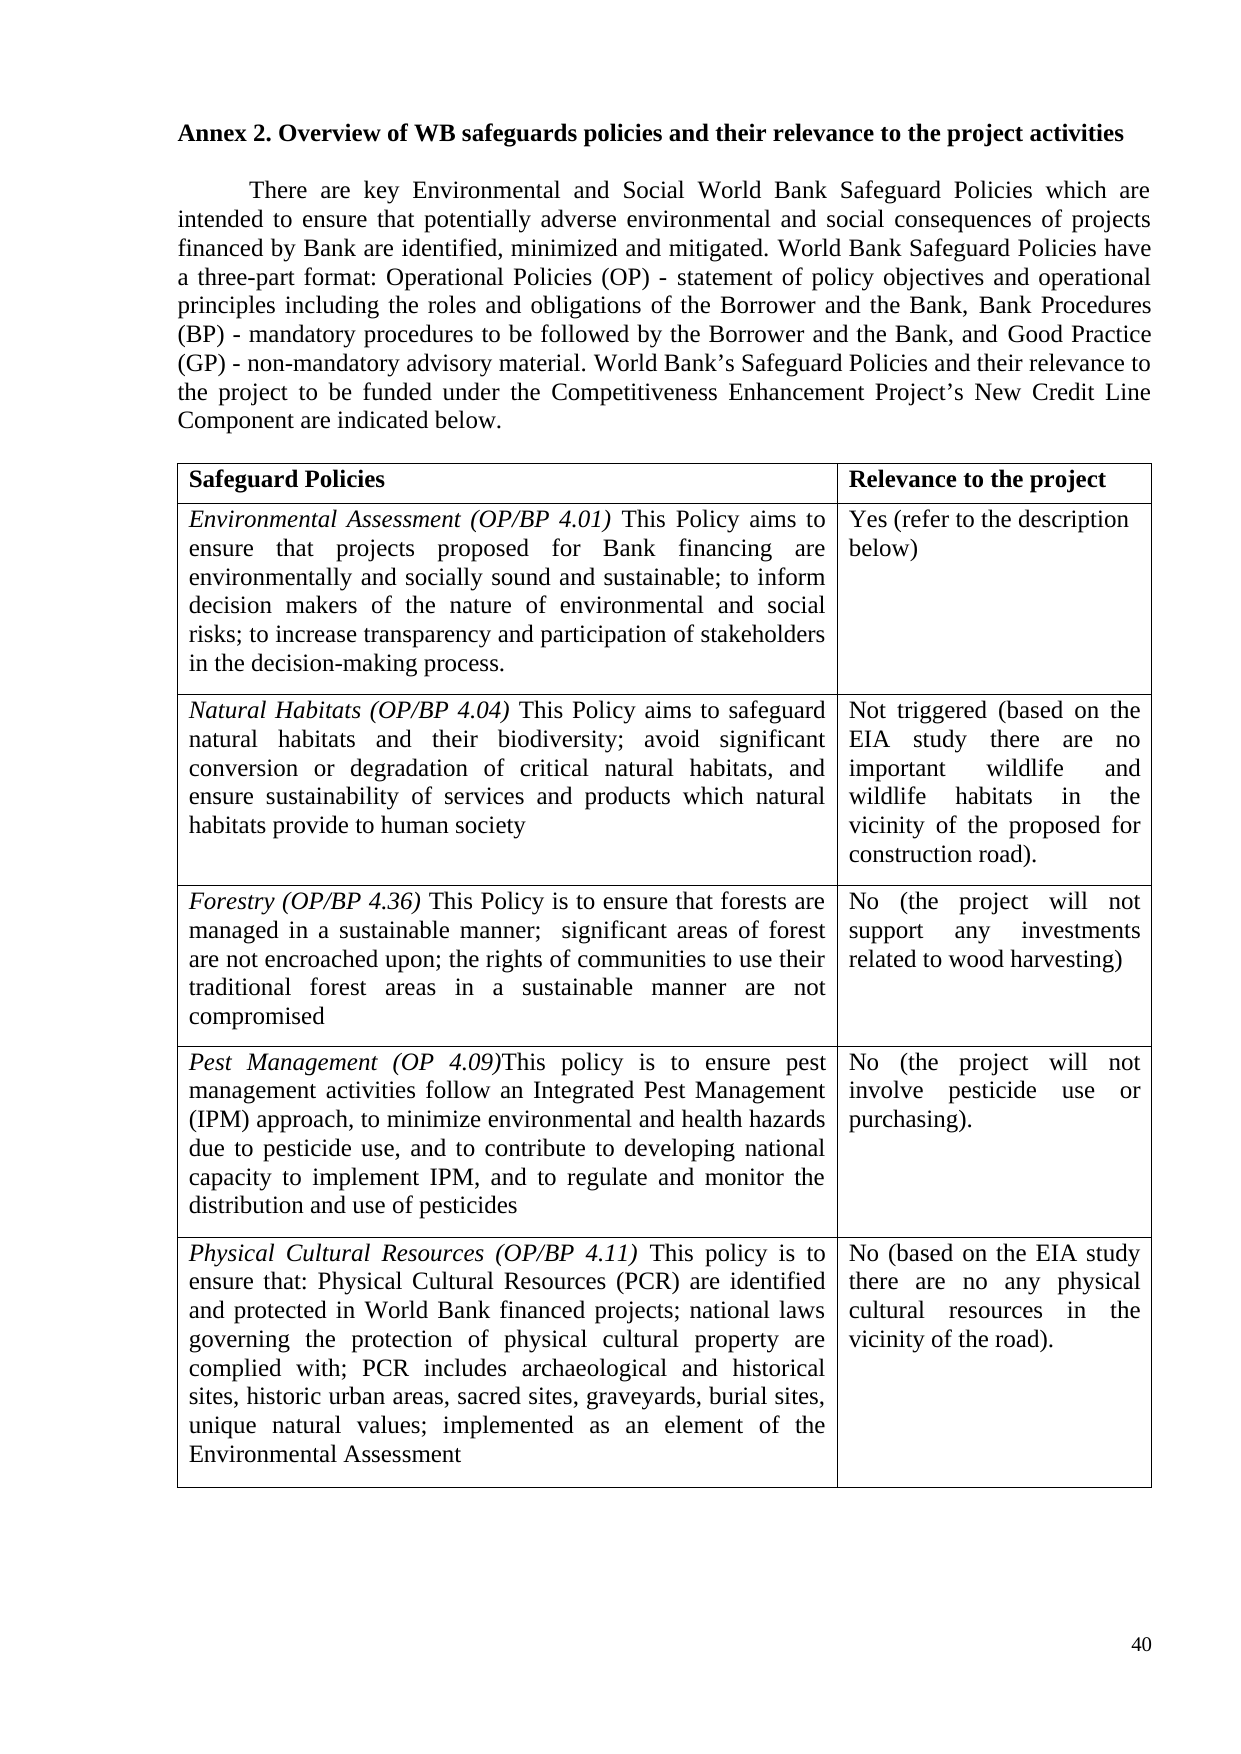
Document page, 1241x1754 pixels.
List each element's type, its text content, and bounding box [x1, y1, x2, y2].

table_cell No (the project will not support any investments related to wood harvesting) [838, 886, 1151, 1046]
table_cell Natural Habitats (OP/BP 4.04) This Policy aims to safeguard natural habitats and their biodiversity; avoid significant conversion or degradation of critical natural habitats, and ensure sustainability of services and products which natural habitats provide to human society [178, 695, 837, 885]
table_cell Forestry (OP/BP 4.36) This Policy is to ensure that forests are managed in a sustainable manner; significant areas of forest are not encroached upon; the rights of communities to use their traditional forest areas in a sustainable manner are not compromised [178, 886, 837, 1046]
table_cell Yes (refer to the description below) [838, 504, 1151, 694]
table_cell Pest Management (OP 4.09)This policy is to ensure pest management activities follow an Integrated Pest Management (IPM) approach, to minimize environmental and health hazards due to pesticide use, and to contribute to developing national capacity to implement IPM, and to regulate and monitor the distribution and use of pesticides [178, 1047, 837, 1237]
table_header Safeguard Policies [178, 464, 837, 503]
text There are key Environmental and Social World Bank Safeguard Policies which are intended to ensure that potentially adverse environmental and social consequences of projects financed by Bank are identified, minimized and mitigated. World Bank Safeguard Policies have a three-part format: Operational Policies (OP) - statement of policy objectives and operational principles including the roles and obligations of the Borrower and the Bank, Bank Procedures (BP) - mandatory procedures to be followed by the Borrower and the Bank, and Good Practice (GP) - non-mandatory advisory material. World Bank’s Safeguard Policies and their relevance to the project to be funded under the Competitiveness Enhancement Project’s New Credit Line Component are indicated below. [177, 176, 1152, 434]
table_cell No (the project will not involve pesticide use or purchasing). [838, 1047, 1151, 1237]
table_cell Not triggered (based on the EIA study there are no important wildlife and wildlife habitats in the vicinity of the proposed for construction road). [838, 695, 1151, 885]
text Annex 2. Overview of WB safeguards policies and their relevance to the project activities [177, 118, 1152, 147]
table_cell No (based on the EIA study there are no any physical cultural resources in the vicinity of the road). [838, 1238, 1151, 1487]
table_cell Physical Cultural Resources (OP/BP 4.11) This policy is to ensure that: Physical Cultural Resources (PCR) are identified and protected in World Bank financed projects; national laws governing the protection of physical cultural property are complied with; PCR includes archaeological and historical sites, historic urban areas, sacred sites, graveyards, burial sites, unique natural values; implemented as an element of the Environmental Assessment [178, 1238, 837, 1487]
table_header Relevance to the project [838, 464, 1151, 503]
table_cell Environmental Assessment (OP/BP 4.01) This Policy aims to ensure that projects proposed for Bank financing are environmentally and socially sound and sustainable; to inform decision makers of the nature of environmental and social risks; to increase transparency and participation of stakeholders in the decision-making process. [178, 504, 837, 694]
